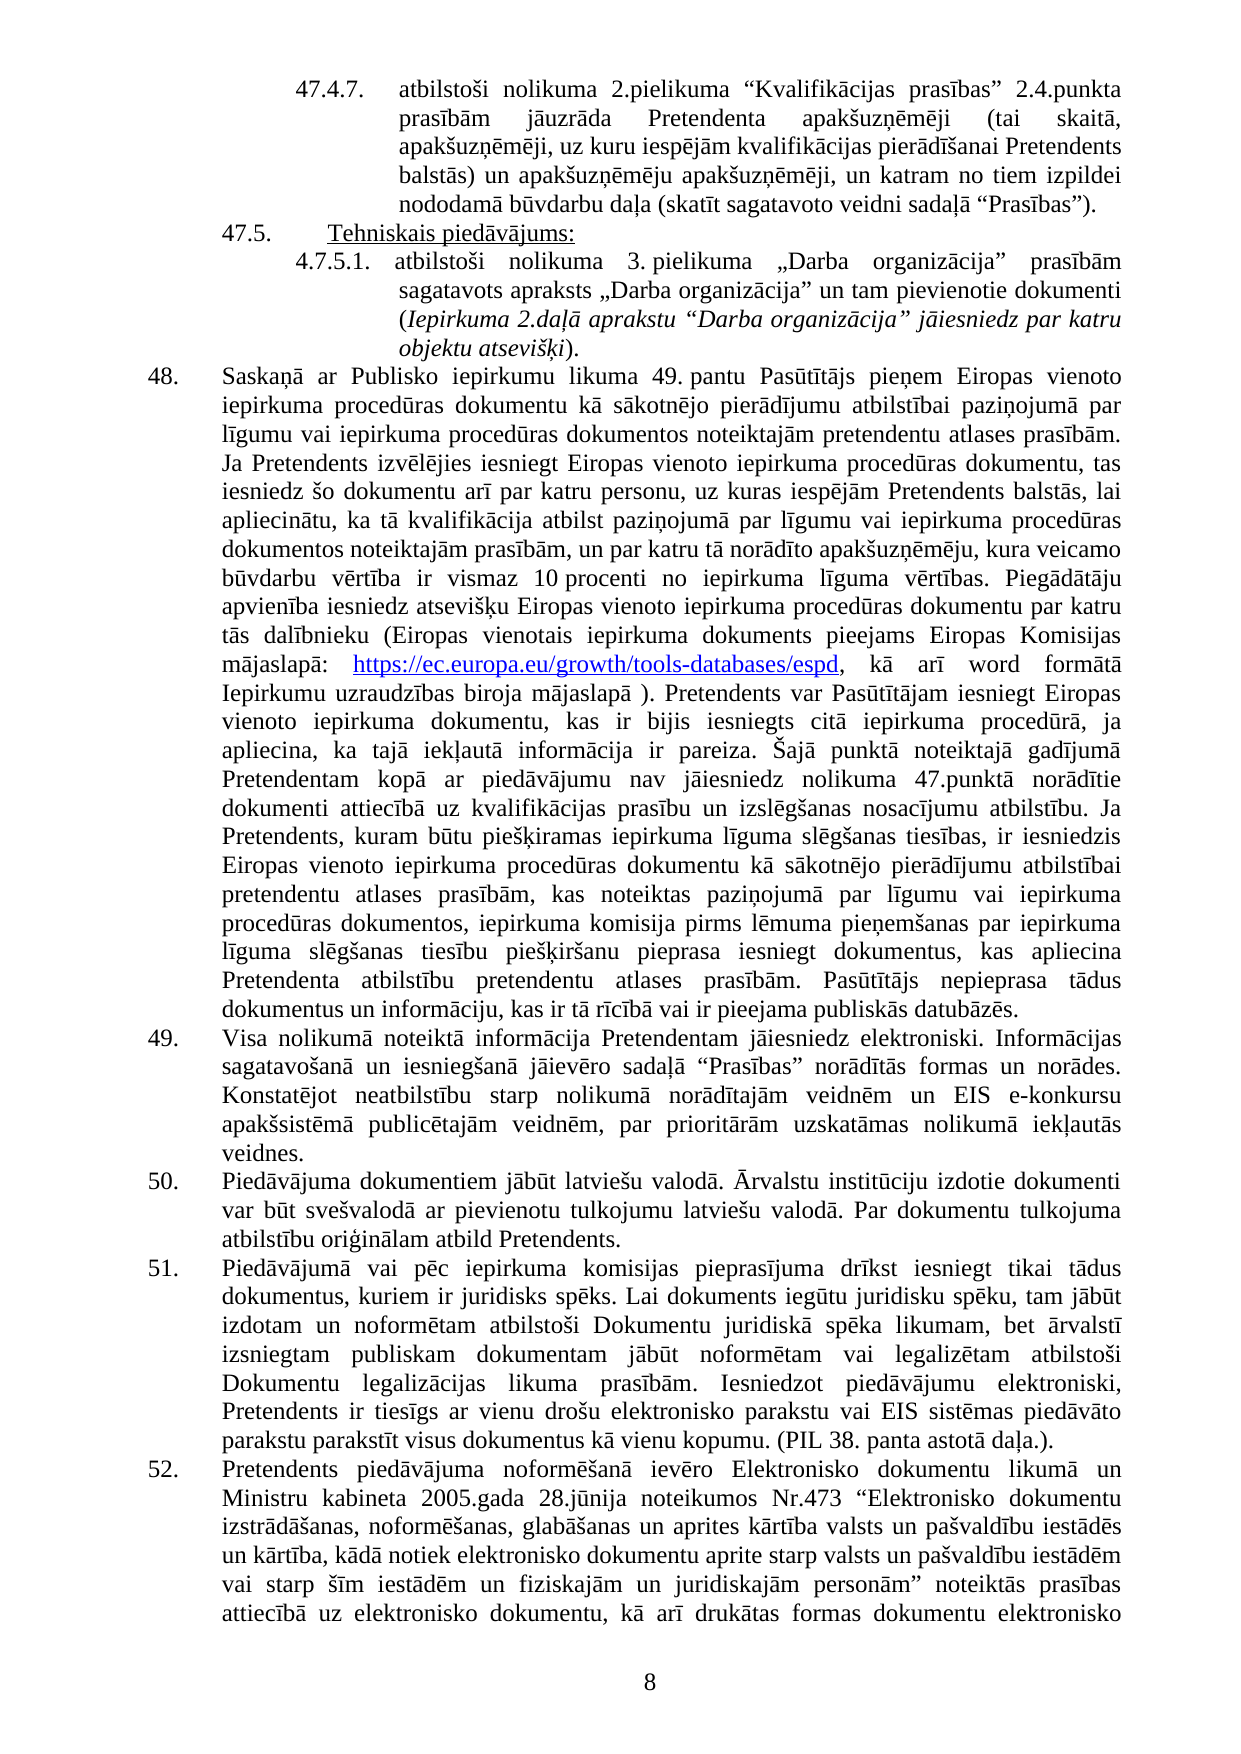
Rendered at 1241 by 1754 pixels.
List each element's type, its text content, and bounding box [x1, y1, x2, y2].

list Saskaņā ar Publisko iepirkumu likuma 49. pantu Pasūtītājs pieņem Eiropas vienoto iepirkuma procedūras dokumentu kā sākotnējo pierādījumu atbilstībai paziņojumā par līgumu vai iepirkuma procedūras dokumentos noteiktajām pretendentu atlases prasībām. Ja Pretendents izvēlējies iesniegt Eiropas vienoto iepirkuma procedūras dokumentu, tas iesniedz šo dokumentu arī par katru personu, uz kuras iespējām Pretendents balstās, lai apliecinātu, ka tā kvalifikācija atbilst paziņojumā par līgumu vai iepirkuma procedūras dokumentos noteiktajām prasībām, un par katru tā norādīto apakšuzņēmēju, kura veicamo būvdarbu vērtība ir vismaz 10 procenti no iepirkuma līguma vērtības. Piegādātāju apvienība iesniedz atsevišķu Eiropas vienoto iepirkuma procedūras dokumentu par katru tās dalībnieku (Eiropas vienotais iepirkuma dokuments pieejams Eiropas Komisijas mājaslapā: https://ec.europa.eu/growth/tools-databases/espd, kā arī word formātā Iepirkumu uzraudzības biroja mājaslapā ). Pretendents var Pasūtītājam iesniegt Eiropas vienoto iepirkuma dokumentu, kas ir bijis iesniegts citā iepirkuma procedūrā, ja apliecina, ka tajā iekļautā informācija ir pareiza. Šajā punktā noteiktajā gadījumā Pretendentam kopā ar piedāvājumu nav jāiesniedz nolikuma 47.punktā norādītie dokumenti attiecībā uz kvalifikācijas prasību un izslēgšanas nosacījumu atbilstību. Ja Pretendents, kuram būtu piešķiramas iepirkuma līguma slēgšanas tiesības, ir iesniedzis Eiropas vienoto iepirkuma procedūras dokumentu kā sākotnējo pierādījumu atbilstībai pretendentu atlases prasībām, kas noteiktas paziņojumā par līgumu vai iepirkuma procedūras dokumentos, iepirkuma komisija pirms lēmuma pieņemšanas par iepirkuma līguma slēgšanas tiesību piešķiršanu pieprasa iesniegt dokumentus, kas apliecina Pretendenta atbilstību pretendentu atlases prasībām. Pasūtītājs nepieprasa tādus dokumentus un informāciju, kas ir tā rīcībā vai ir pieejama publiskās datubāzēs. [148, 361, 1122, 1023]
list atbilstoši nolikuma 2.pielikuma “Kvalifikācijas prasības” 2.4.punkta prasībām jāuzrāda Pretendenta apakšuzņēmēji (tai skaitā, apakšuzņēmēji, uz kuru iespējām kvalifikācijas pierādīšanai Pretendents balstās) un apakšuzņēmēju apakšuzņēmēji, un katram no tiem izpildei nododamā būvdarbu daļa (skatīt sagatavoto veidni sadaļā “Prasības”). [295, 74, 1122, 218]
list Piedāvājuma dokumentiem jābūt latviešu valodā. Ārvalstu institūciju izdotie dokumenti var būt svešvalodā ar pievienotu tulkojumu latviešu valodā. Par dokumentu tulkojuma atbilstību oriģinālam atbild Pretendents. [148, 1166, 1122, 1253]
list Piedāvājumā vai pēc iepirkuma komisijas pieprasījuma drīkst iesniegt tikai tādus dokumentus, kuriem ir juridisks spēks. Lai dokuments iegūtu juridisku spēku, tam jābūt izdotam un noformētam atbilstoši Dokumentu juridiskā spēka likumam, bet ārvalstī izsniegtam publiskam dokumentam jābūt noformētam vai legalizētam atbilstoši Dokumentu legalizācijas likuma prasībām. Iesniedzot piedāvājumu elektroniski, Pretendents ir tiesīgs ar vienu drošu elektronisko parakstu vai EIS sistēmas piedāvāto parakstu parakstīt visus dokumentus kā vienu kopumu. (PIL 38. panta astotā daļa.). [148, 1253, 1122, 1454]
list Visa nolikumā noteiktā informācija Pretendentam jāiesniedz elektroniski. Informācijas sagatavošanā un iesniegšanā jāievēro sadaļā “Prasības” norādītās formas un norādes. Konstatējot neatbilstību starp nolikumā norādītajām veidnēm un EIS e-konkursu apakšsistēmā publicētajām veidnēm, par prioritārām uzskatāmas nolikumā iekļautās veidnes. [148, 1023, 1122, 1166]
list Tehniskais piedāvājums: [222, 218, 1122, 246]
text 4.7.5.1. atbilstoši nolikuma 3. pielikuma „Darba organizācija” prasībām sagatavots apraksts „Darba organizācija” un tam pievienotie dokumenti (Iepirkuma 2.daļā aprakstu “Darba organizācija” jāiesniedz par katru objektu atsevišķi). [295, 246, 1122, 361]
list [148, 1454, 1122, 1626]
